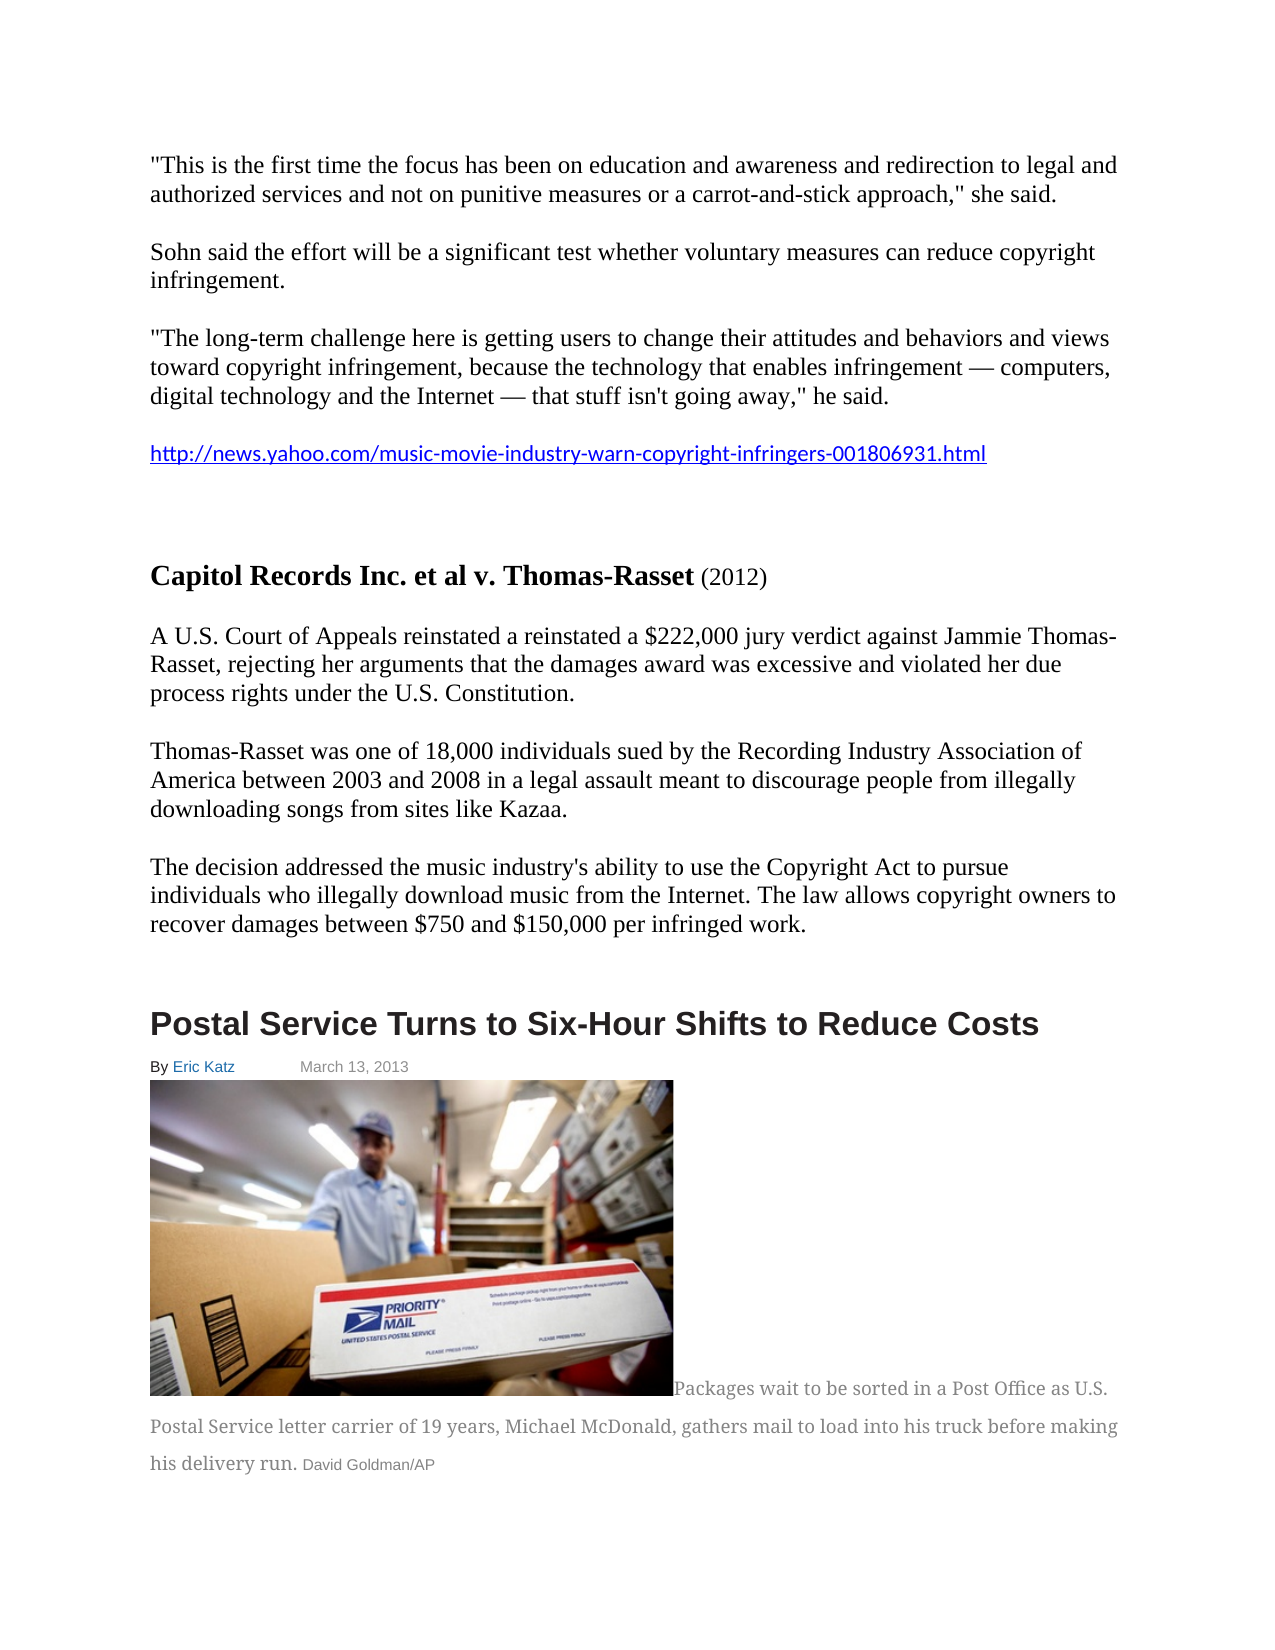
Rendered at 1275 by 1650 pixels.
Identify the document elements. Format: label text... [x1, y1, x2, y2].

text Sohn said the effort will be a significant test whether voluntary measures can reduce copyright infringement. [150, 237, 1125, 294]
text A U.S. Court of Appeals reinstated a reinstated a $222,000 jury verdict against Jammie Thomas-Rasset, rejecting her arguments that the damages award was excessive and violated her due process rights under the U.S. Constitution. [150, 621, 1125, 707]
picture [150, 1080, 674, 1396]
text Postal Service Turns to Six-Hour Shifts to Reduce Costs [150, 1004, 1125, 1043]
text Capitol Records Inc. et al v. Thomas-Rasset (2012) [150, 558, 1125, 592]
text Thomas-Rasset was one of 18,000 individuals sued by the Recording Industry Association of America between 2003 and 2008 in a legal assault meant to discourage people from illegally downloading songs from sites like Kazaa. [150, 736, 1125, 822]
text The decision addressed the music industry's ability to use the Copyright Act to pursue individuals who illegally download music from the Internet. The law allows copyright owners to recover damages between $750 and $150,000 per infringed work. [150, 852, 1125, 938]
text "This is the first time the focus has been on education and awareness and redirection to legal and authorized services and not on punitive measures or a carrot-and-stick approach," she said. [150, 150, 1125, 207]
text http://news.yahoo.com/music-movie-industry-warn-copyright-infringers-001806931.html [150, 439, 1125, 467]
text "The long-term challenge here is getting users to change their attitudes and behaviors and views toward copyright infringement, because the technology that enables infringement — computers, digital technology and the Internet — that stuff isn't going away," he said. [150, 323, 1125, 409]
text By Eric Katz March 13, 2013 [150, 1048, 1125, 1076]
